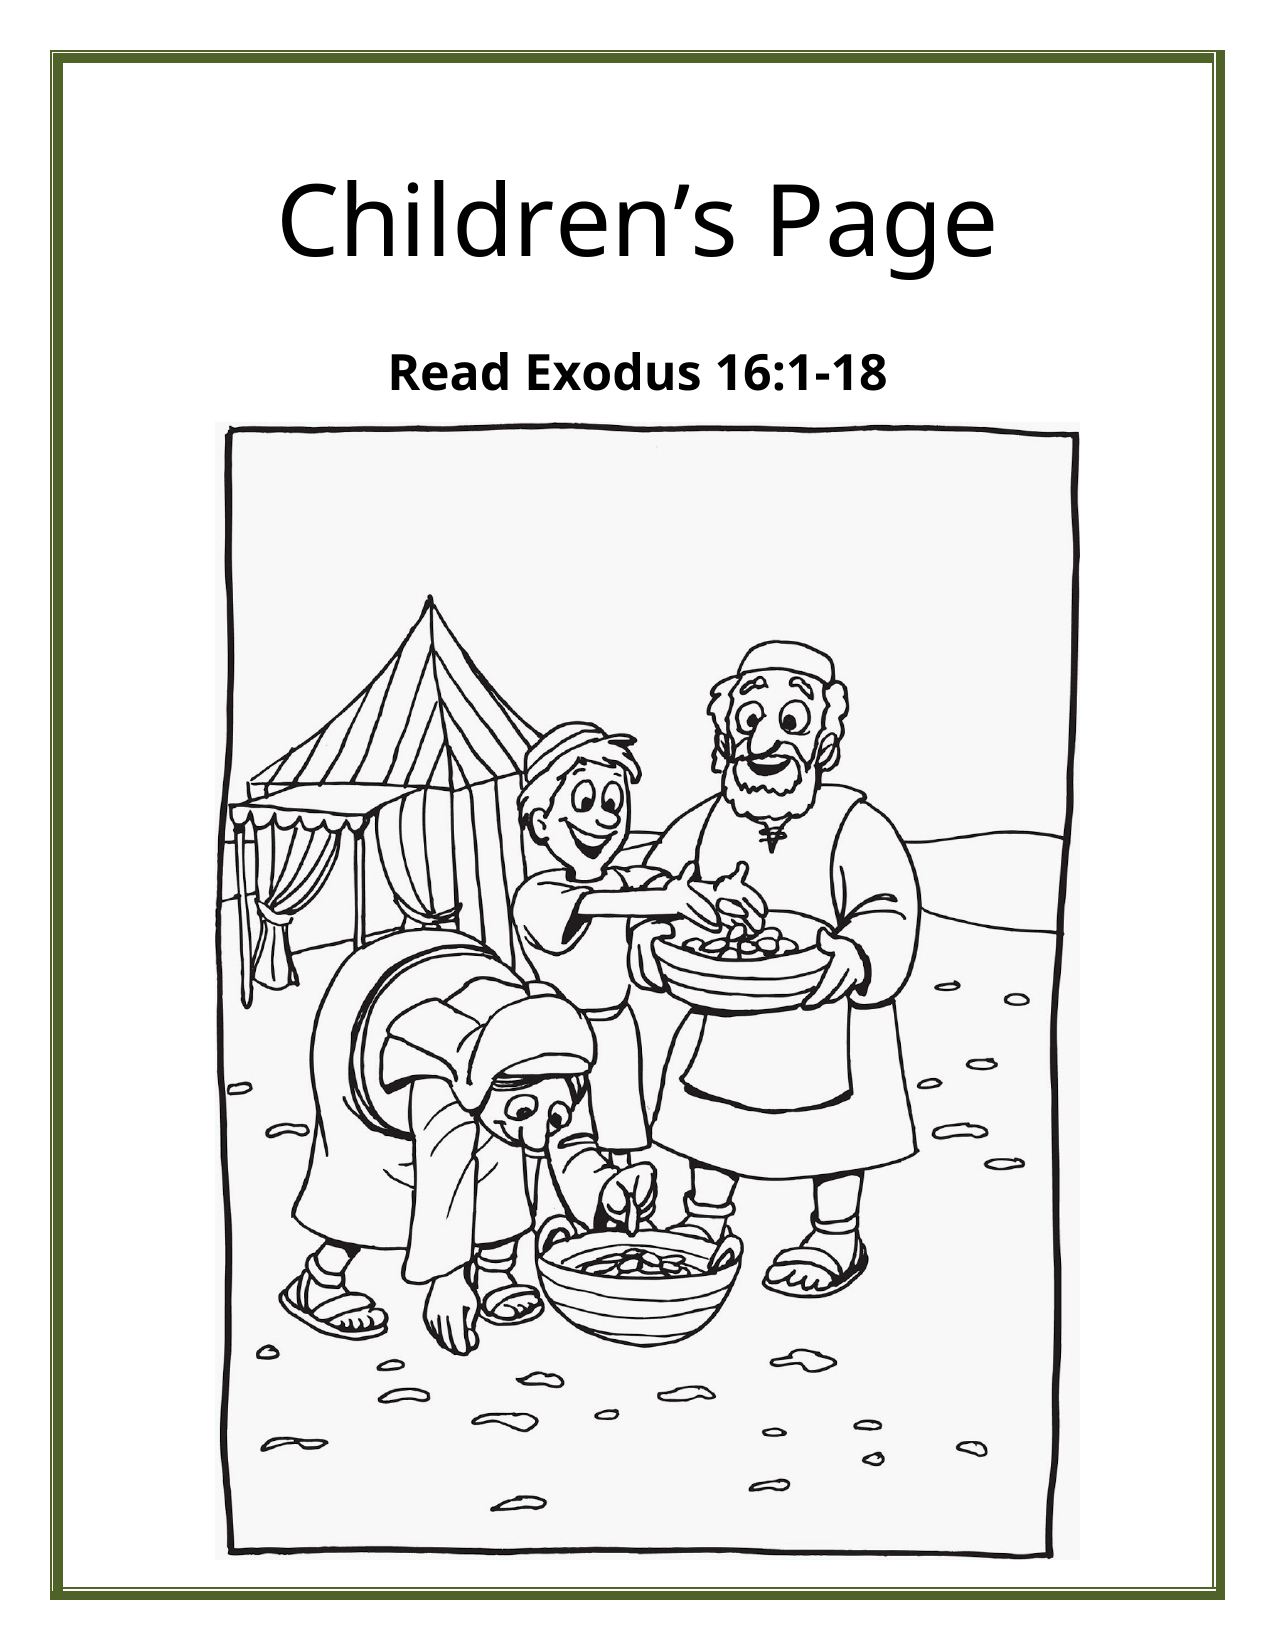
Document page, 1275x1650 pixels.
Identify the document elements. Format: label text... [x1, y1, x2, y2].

picture [215, 422, 1080, 1560]
text Read Exodus 16:1-18 [112, 337, 1162, 405]
text Children’s Page [112, 150, 1162, 286]
